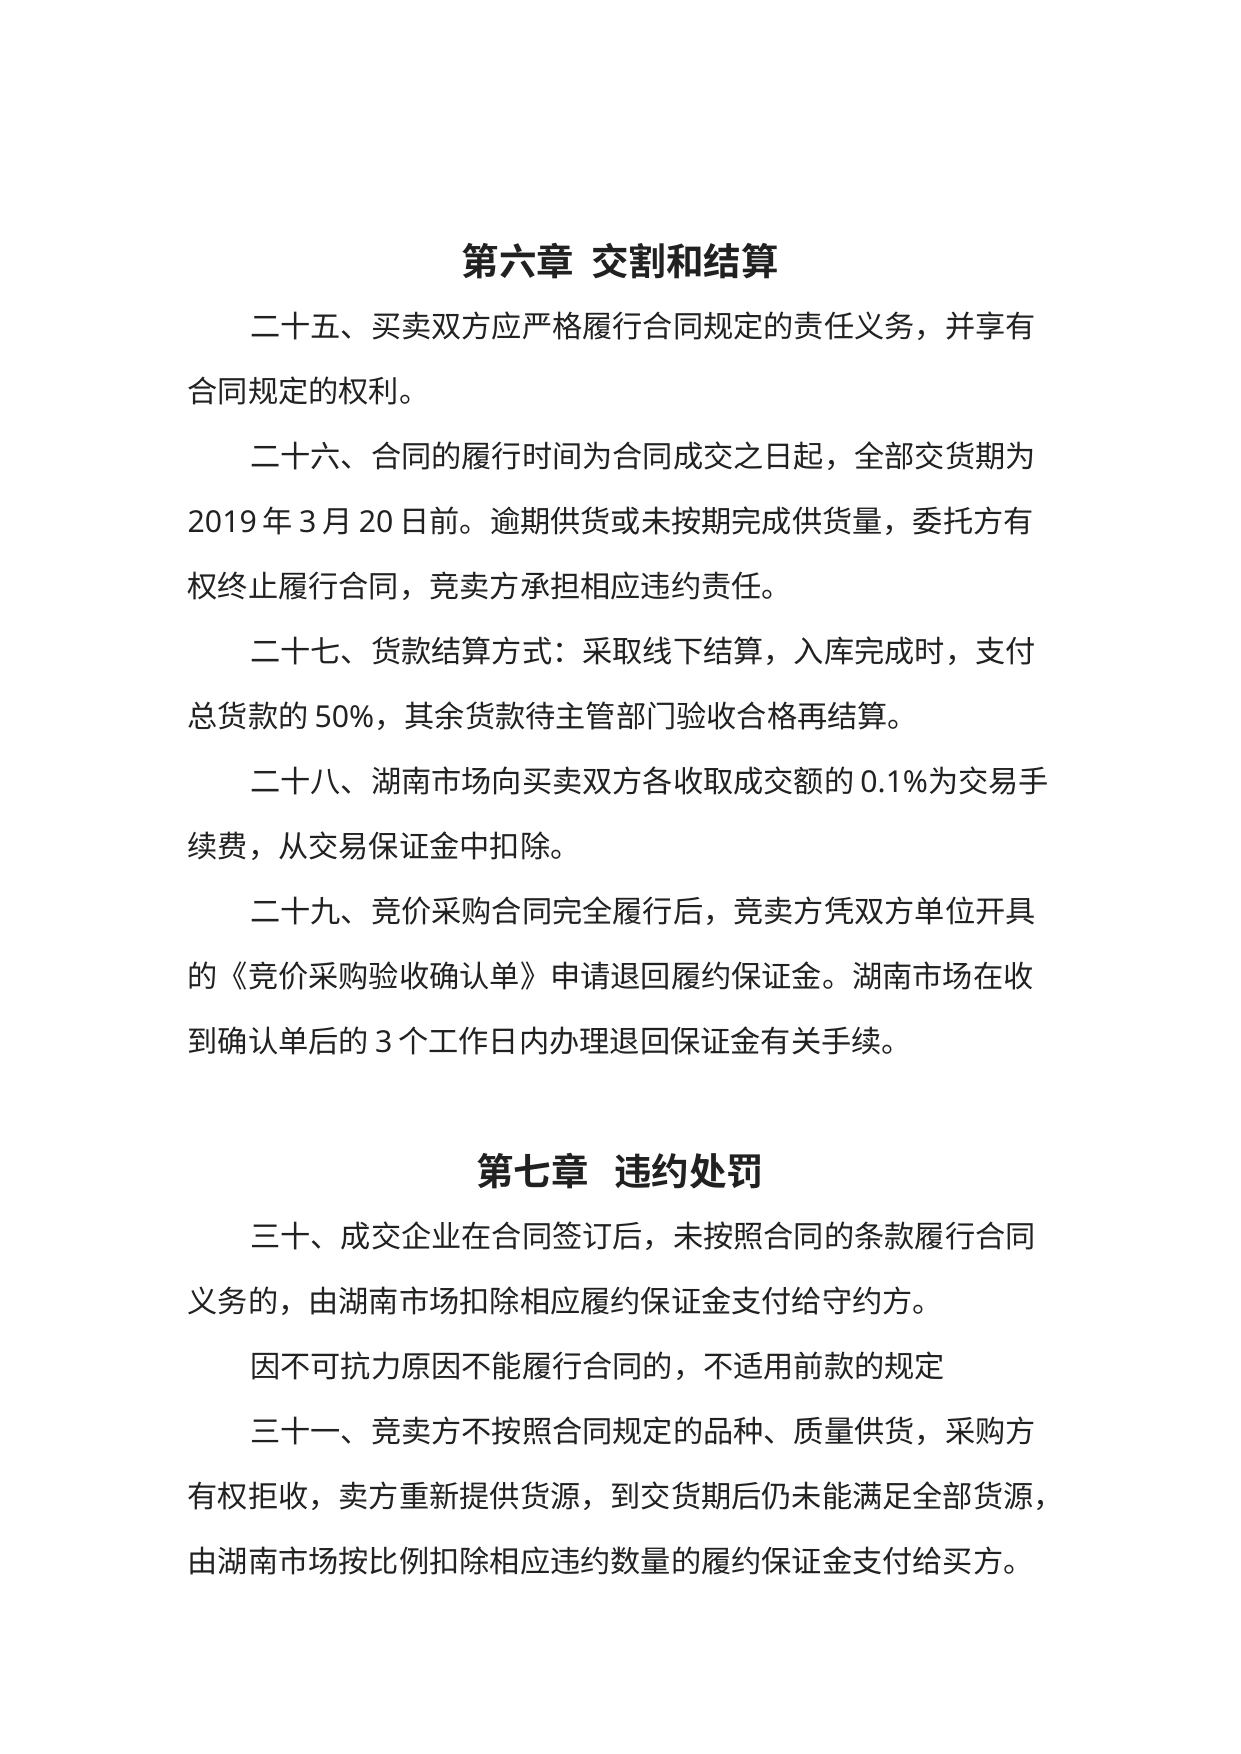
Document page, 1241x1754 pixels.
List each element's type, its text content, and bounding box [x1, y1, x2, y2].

text 三十一、竞卖方不按照合同规定的品种、质量供货，采购方有权拒收，卖方重新提供货源，到交货期后仍未能满足全部货源，由湖南市场按比例扣除相应违约数量的履约保证金支付给买方。 [187, 1397, 1053, 1592]
text 三十、成交企业在合同签订后，未按照合同的条款履行合同义务的，由湖南市场扣除相应履约保证金支付给守约方。 [187, 1202, 1053, 1332]
text 二十六、合同的履行时间为合同成交之日起，全部交货期为2019年3月20日前。逾期供货或未按期完成供货量，委托方有权终止履行合同，竞卖方承担相应违约责任。 [187, 422, 1053, 617]
text 二十八、湖南市场向买卖双方各收取成交额的0.1%为交易手续费，从交易保证金中扣除。 [187, 747, 1053, 877]
text 二十五、买卖双方应严格履行合同规定的责任义务，并享有合同规定的权利。 [187, 292, 1053, 422]
text 二十九、竞价采购合同完全履行后，竞卖方凭双方单位开具的《竞价采购验收确认单》申请退回履约保证金。湖南市场在收到确认单后的3个工作日内办理退回保证金有关手续。 [187, 877, 1053, 1072]
text 第七章 违约处罚 [187, 1137, 1053, 1202]
text 因不可抗力原因不能履行合同的，不适用前款的规定 [187, 1332, 1053, 1397]
text 二十七、货款结算方式：采取线下结算，入库完成时，支付总货款的50%，其余货款待主管部门验收合格再结算。 [187, 617, 1053, 747]
text 第六章 交割和结算 [187, 227, 1053, 292]
